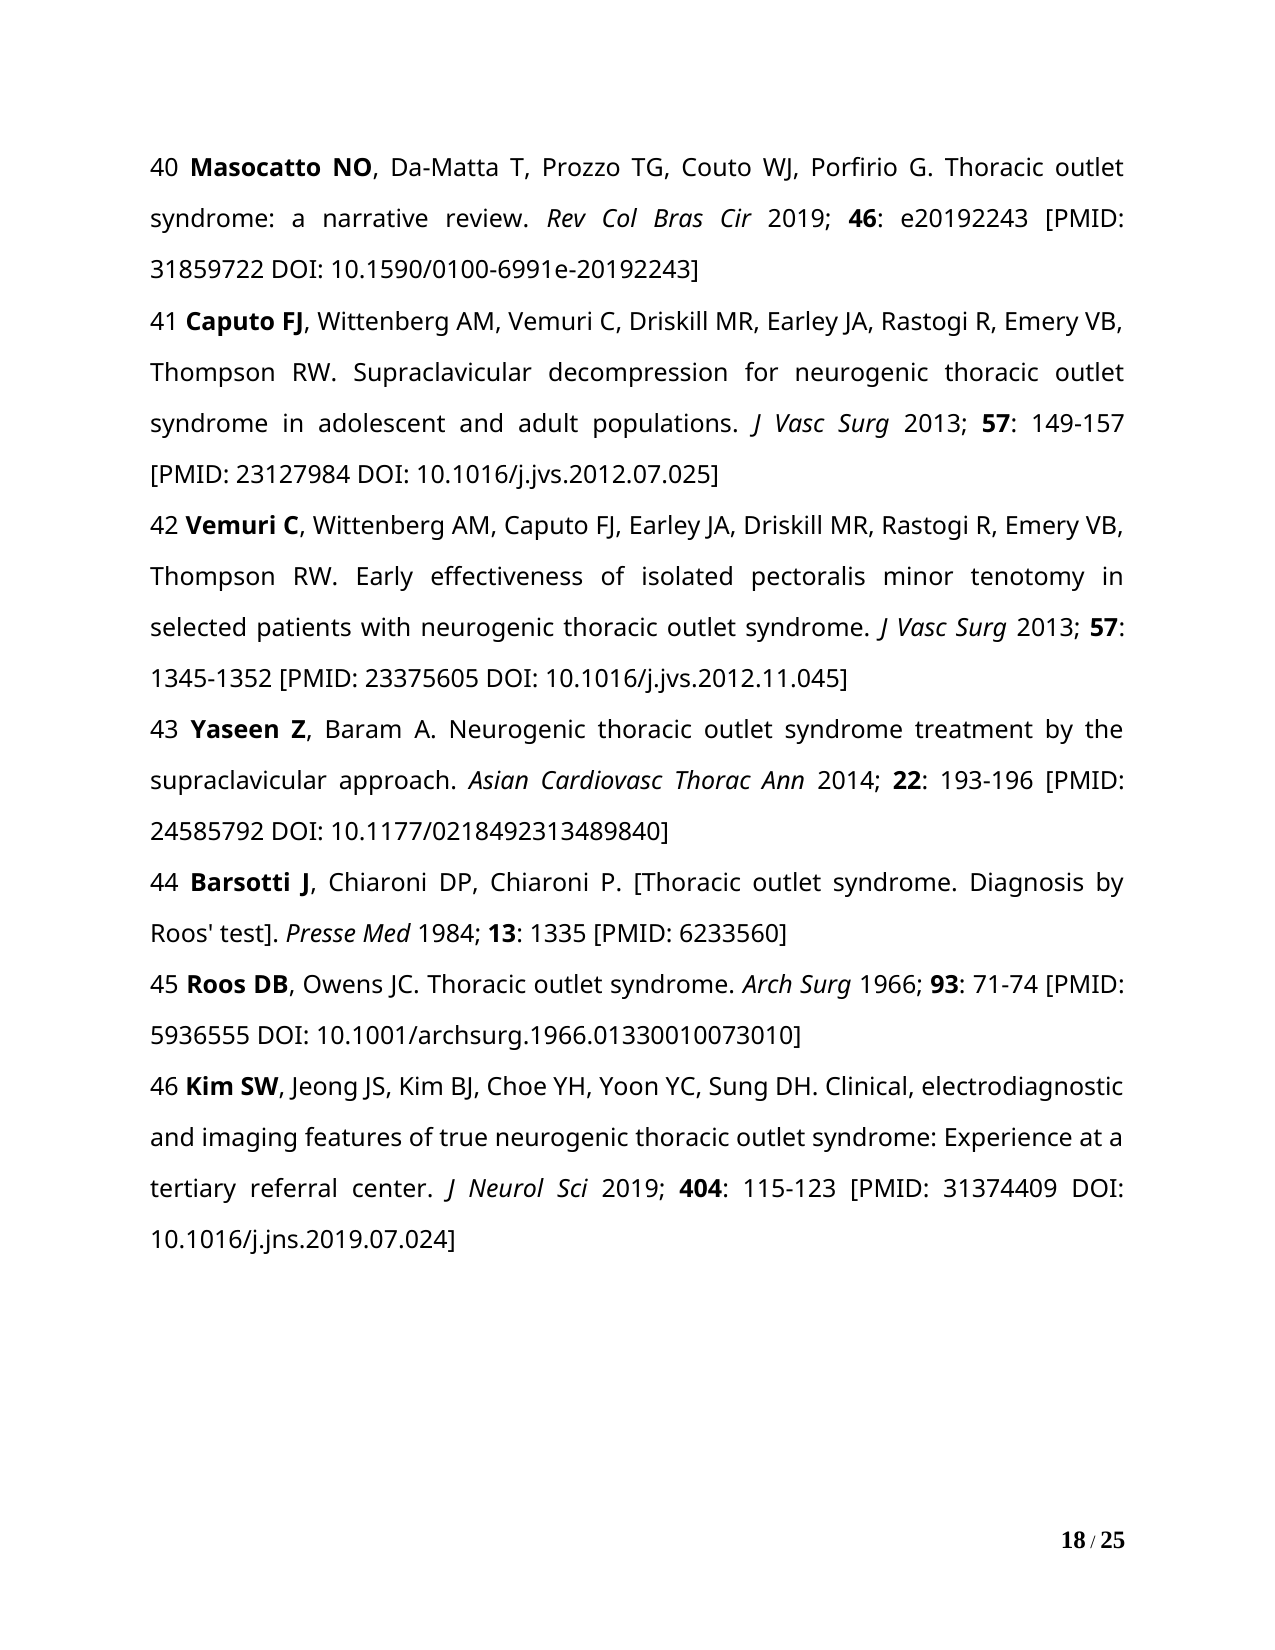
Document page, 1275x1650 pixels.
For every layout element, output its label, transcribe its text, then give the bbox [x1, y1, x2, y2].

text 41 Caputo FJ, Wittenberg AM, Vemuri C, Driskill MR, Earley JA, Rastogi R, Emery VB, Thompson RW. Supraclavicular decompression for neurogenic thoracic outlet syndrome in adolescent and adult populations. J Vasc Surg 2013; 57: 149-157 [PMID: 23127984 DOI: 10.1016/j.jvs.2012.07.025] [150, 303, 1125, 490]
text 45 Roos DB, Owens JC. Thoracic outlet syndrome. Arch Surg 1966; 93: 71-74 [PMID: 5936555 DOI: 10.1001/archsurg.1966.01330010073010] [150, 967, 1125, 1052]
text 43 Yaseen Z, Baram A. Neurogenic thoracic outlet syndrome treatment by the supraclavicular approach. Asian Cardiovasc Thorac Ann 2014; 22: 193-196 [PMID: 24585792 DOI: 10.1177/0218492313489840] [150, 711, 1125, 848]
text 40 Masocatto NO, Da-Matta T, Prozzo TG, Couto WJ, Porfirio G. Thoracic outlet syndrome: a narrative review. Rev Col Bras Cir 2019; 46: e20192243 [PMID: 31859722 DOI: 10.1590/0100-6991e-20192243] [150, 150, 1125, 286]
text 44 Barsotti J, Chiaroni DP, Chiaroni P. [Thoracic outlet syndrome. Diagnosis by Roos' test]. Presse Med 1984; 13: 1335 [PMID: 6233560] [150, 864, 1125, 950]
text 46 Kim SW, Jeong JS, Kim BJ, Choe YH, Yoon YC, Sung DH. Clinical, electrodiagnostic and imaging features of true neurogenic thoracic outlet syndrome: Experience at a tertiary referral center. J Neurol Sci 2019; 404: 115-123 [PMID: 31374409 DOI: 10.1016/j.jns.2019.07.024] [150, 1069, 1125, 1256]
text 42 Vemuri C, Wittenberg AM, Caputo FJ, Earley JA, Driskill MR, Rastogi R, Emery VB, Thompson RW. Early effectiveness of isolated pectoralis minor tenotomy in selected patients with neurogenic thoracic outlet syndrome. J Vasc Surg 2013; 57: 1345-1352 [PMID: 23375605 DOI: 10.1016/j.jvs.2012.11.045] [150, 507, 1125, 694]
